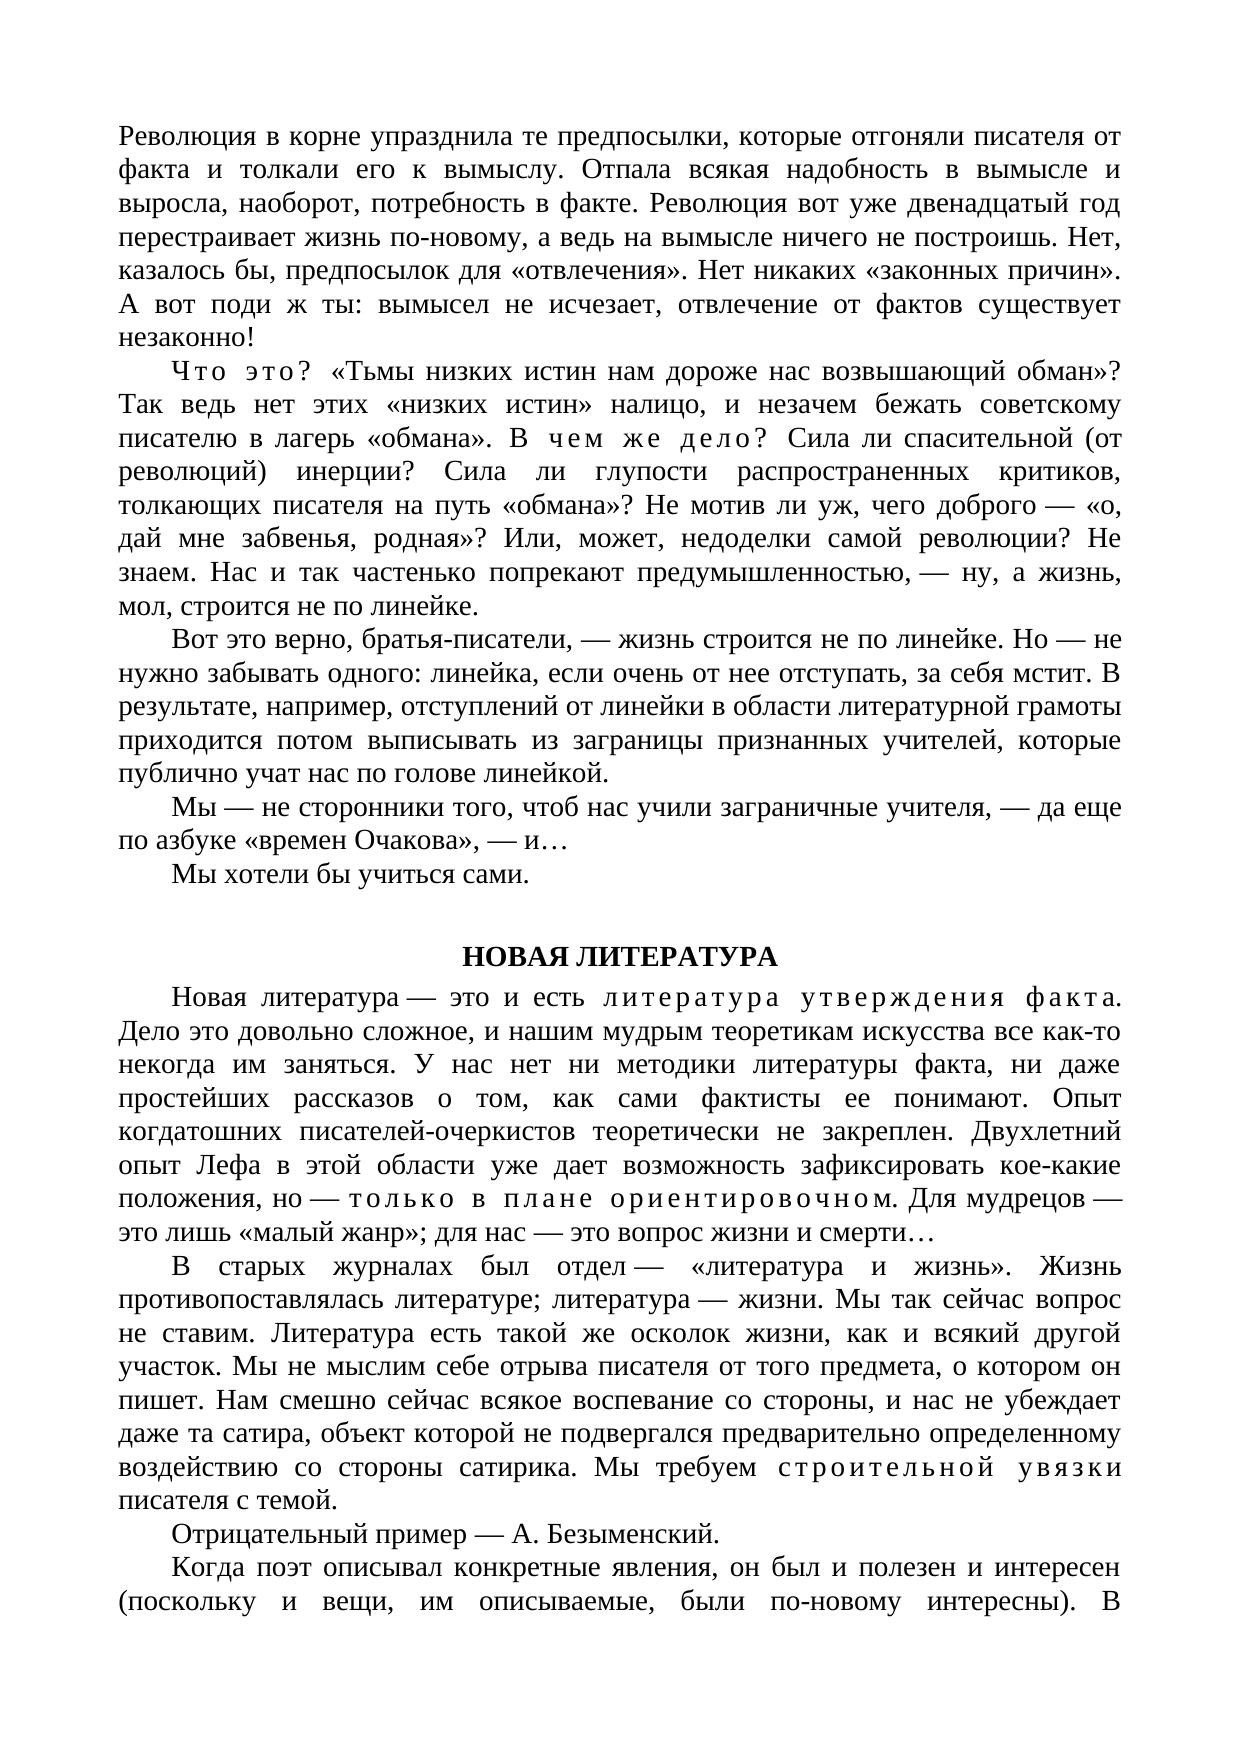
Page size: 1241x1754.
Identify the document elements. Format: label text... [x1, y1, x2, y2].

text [118, 118, 1122, 353]
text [118, 1549, 1122, 1617]
text Мы хотели бы учиться сами. [118, 856, 1122, 889]
text Новая литература — это и есть литература утверждения факта. Дело это довольно сложное, и нашим мудрым теоретикам искусства все как-то некогда им заняться. У нас нет ни методики литературы факта, ни даже простейших рассказов о том, как сами фактисты ее понимают. Опыт когдатошних писателей-очеркистов теоретически не закреплен. Двухлетний опыт Лефа в этой области уже дает возможность зафиксировать кое-какие положения, но — только в плане ориентировочном. Для мудрецов — это лишь «малый жанр»; для нас — это вопрос жизни и смерти… [118, 979, 1122, 1248]
subtitle Новая литература [118, 939, 1122, 973]
text Что это? «Тьмы низких истин нам дороже нас возвышающий обман»? Так ведь нет этих «низких истин» налицо, и незачем бежать советскому писателю в лагерь «обмана». В чем же дело? Сила ли спасительной (от революций) инерции? Сила ли глупости распространенных критиков, толкающих писателя на путь «обмана»? Не мотив ли уж, чего доброго — «о, дай мне забвенья, родная»? Или, может, недоделки самой революции? Не знаем. Нас и так частенько попрекают предумышленностью, — ну, а жизнь, мол, строится не по линейке. [118, 353, 1122, 621]
text Вот это верно, братья-писатели, — жизнь строится не по линейке. Но — не нужно забывать одного: линейка, если очень от нее отступать, за себя мстит. В результате, {15} например, отступлений от линейки в области литературной грамоты приходится потом выписывать из заграницы признанных учителей, которые публично учат нас по голове линейкой. [118, 621, 1122, 789]
text Мы — не сторонники того, чтоб нас учили заграничные учителя, — да еще по азбуке «времен Очакова», — и… [118, 789, 1122, 856]
text Отрицательный пример — А. Безыменский. [118, 1516, 1122, 1549]
text В старых журналах был отдел — «литература и жизнь». Жизнь противопоставлялась литературе; литература — жизни. Мы так сейчас вопрос не ставим. Литература есть такой же осколок жизни, как и всякий другой участок. Мы не мыслим себе отрыва писателя от того предмета, о котором он пишет. Нам смешно сейчас всякое воспевание со стороны, и нас не убеждает даже та сатира, объект которой не подвергался предварительно определенному воздействию со стороны сатирика. Мы требуем строительной увязки писателя с темой. [118, 1248, 1122, 1516]
